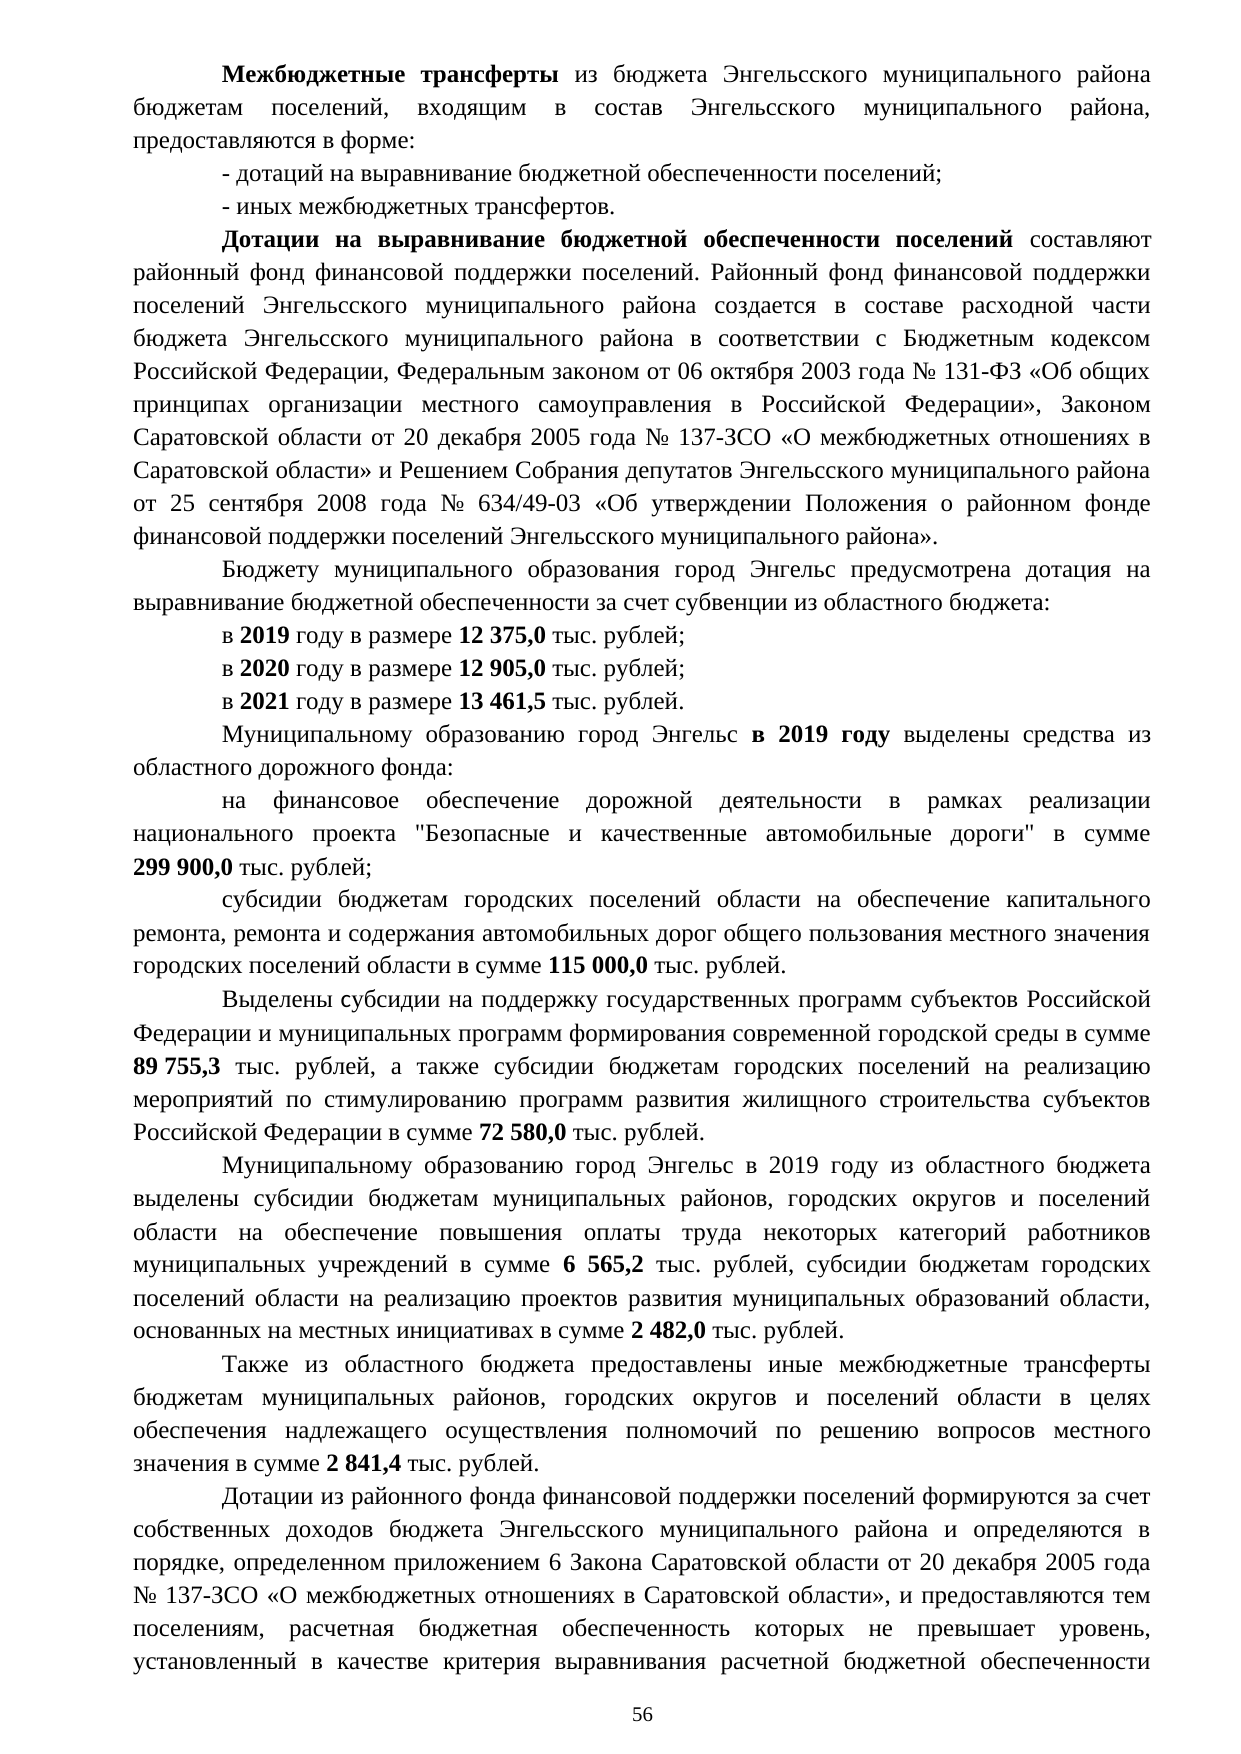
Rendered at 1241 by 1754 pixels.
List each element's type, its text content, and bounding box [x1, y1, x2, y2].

text Бюджету муниципального образования город Энгельс предусмотрена дотация на выравнивание бюджетной обеспеченности за счет субвенции из областного бюджета: [133, 554, 1152, 616]
text - дотаций на выравнивание бюджетной обеспеченности поселений; [133, 158, 1152, 187]
text Межбюджетные трансферты из бюджета Энгельсского муниципального района бюджетам поселений, входящим в состав Энгельсского муниципального района, предоставляются в форме: [133, 59, 1152, 154]
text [133, 1481, 1152, 1674]
text - иных межбюджетных трансфертов. [133, 191, 1152, 220]
text Выделены субсидии на поддержку государственных программ субъектов Российской Федерации и муниципальных программ формирования современной городской среды в сумме 89 755,3 тыс. рублей, а также субсидии бюджетам городских поселений на реализацию мероприятий по стимулированию программ развития жилищного строительства субъектов Российской Федерации в сумме 72 580,0 тыс. рублей. [133, 984, 1152, 1146]
text Также из областного бюджета предоставлены иные межбюджетные трансферты бюджетам муниципальных районов, городских округов и поселений области в целях обеспечения надлежащего осуществления полномочий по решению вопросов местного значения в сумме 2 841,4 тыс. рублей. [133, 1349, 1152, 1476]
text в 2019 году в размере 12 375,0 тыс. рублей; [133, 620, 1152, 649]
text в 2021 году в размере 13 461,5 тыс. рублей. [133, 686, 1152, 715]
text Дотации на выравнивание бюджетной обеспеченности поселений составляют районный фонд финансовой поддержки поселений. Районный фонд финансовой поддержки поселений Энгельсского муниципального района создается в составе расходной части бюджета Энгельсского муниципального района в соответствии с Бюджетным кодексом Российской Федерации, Федеральным законом от 06 октября 2003 года № 131-ФЗ «Об общих принципах организации местного самоуправления в Российской Федерации», Законом Саратовской области от 20 декабря 2005 года № 137-ЗСО «О межбюджетных отношениях в Саратовской области» и Решением Собрания депутатов Энгельсского муниципального района от 25 сентября 2008 года № 634/49-03 «Об утверждении Положения о районном фонде финансовой поддержки поселений Энгельсского муниципального района». [133, 224, 1152, 550]
text Муниципальному образованию город Энгельс в 2019 году из областного бюджета выделены субсидии бюджетам муниципальных районов, городских округов и поселений области на обеспечение повышения оплаты труда некоторых категорий работников муниципальных учреждений в сумме 6 565,2 тыс. рублей, субсидии бюджетам городских поселений области на реализацию проектов развития муниципальных образований области, основанных на местных инициативах в сумме 2 482,0 тыс. рублей. [133, 1151, 1152, 1344]
text на финансовое обеспечение дорожной деятельности в рамках реализации национального проекта "Безопасные и качественные автомобильные дороги" в сумме 299 900,0 тыс. рублей; [133, 786, 1152, 880]
text субсидии бюджетам городских поселений области на обеспечение капитального ремонта, ремонта и содержания автомобильных дорог общего пользования местного значения городских поселений области в сумме 115 000,0 тыс. рублей. [133, 884, 1152, 979]
text в 2020 году в размере 12 905,0 тыс. рублей; [133, 653, 1152, 682]
text Муниципальному образованию город Энгельс в 2019 году выделены средства из областного дорожного фонда: [133, 719, 1152, 781]
